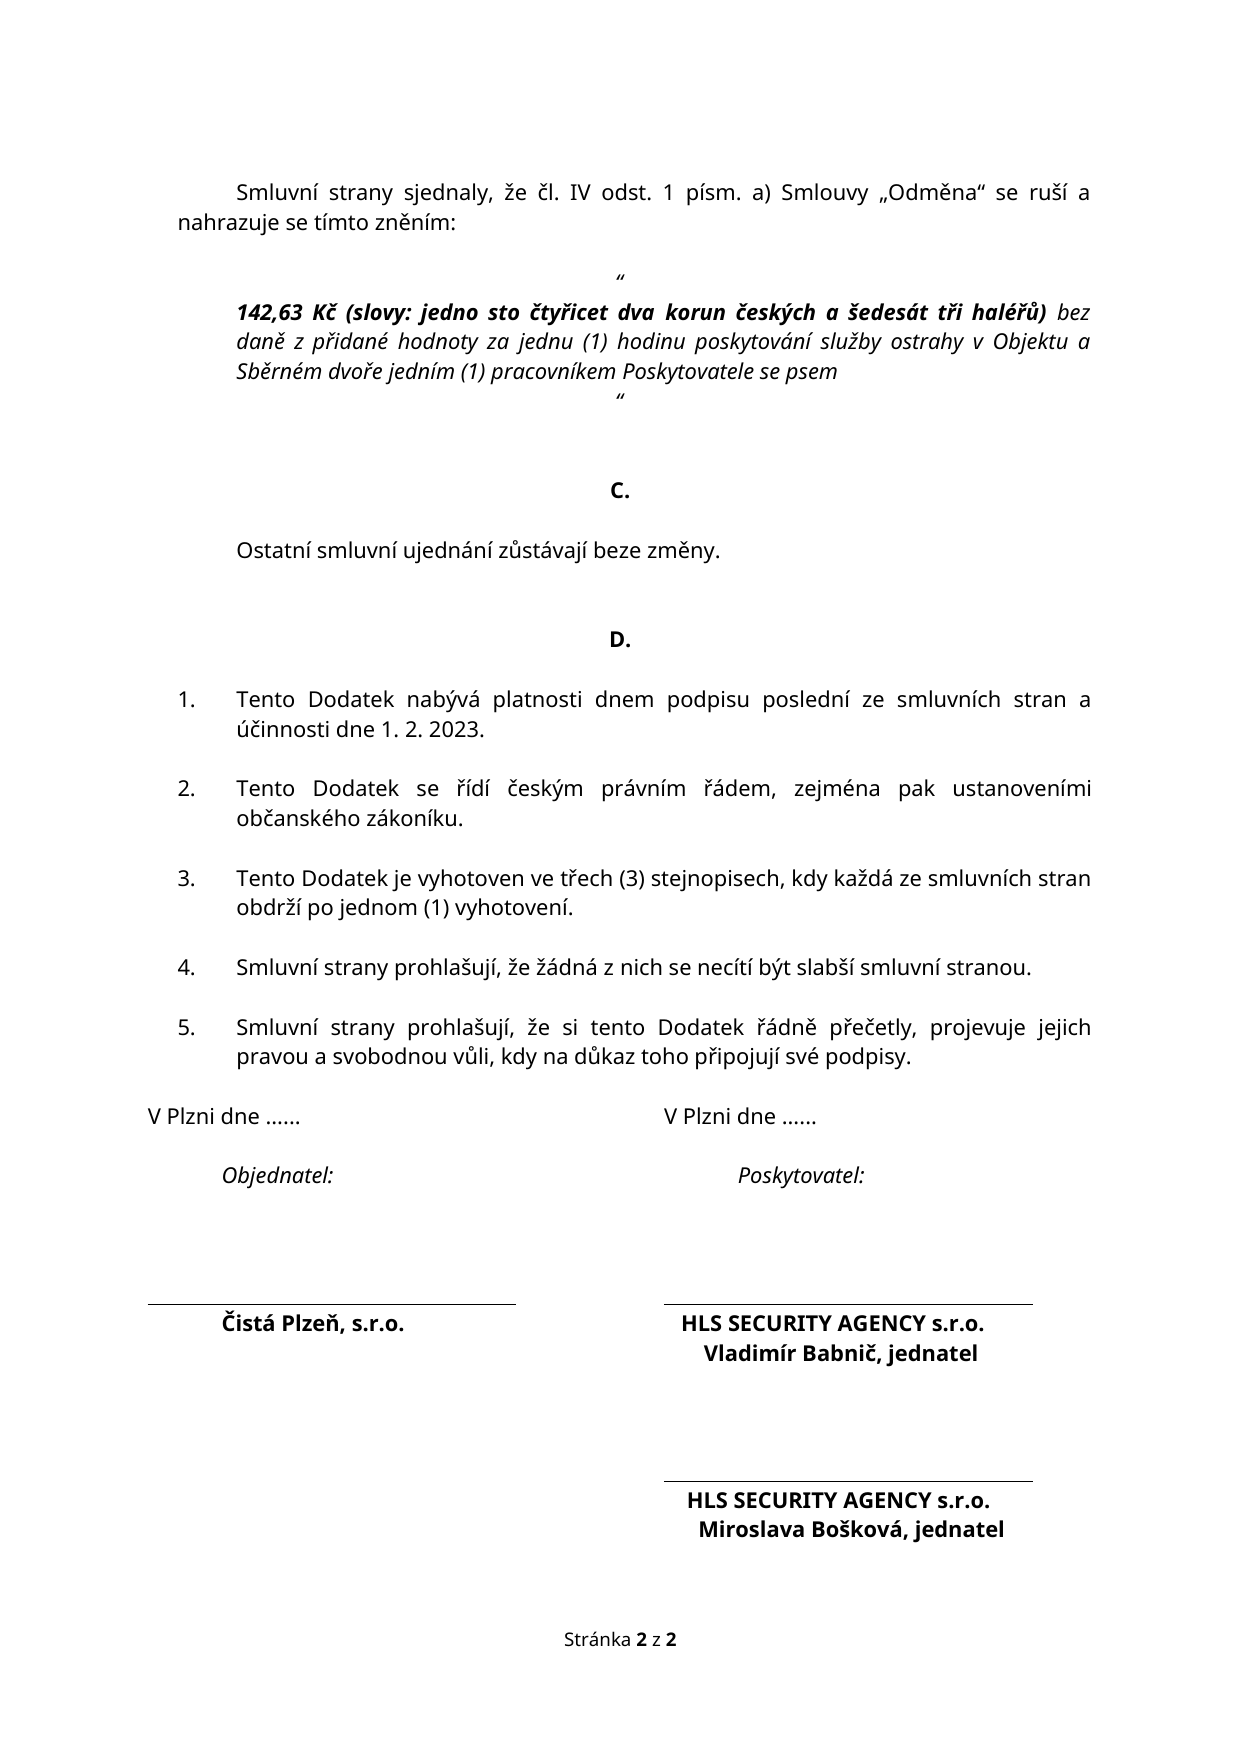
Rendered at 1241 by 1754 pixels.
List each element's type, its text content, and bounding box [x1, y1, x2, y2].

list 142,63 Kč (slovy: jedno sto čtyřicet dva korun českých a šedesát tři haléřů) bez daně z přidané hodnoty za jednu (1) hodinu poskytování služby ostrahy v Objektu a Sběrném dvoře jedním (1) pracovníkem Poskytovatele se psem [236, 297, 1093, 386]
list Smluvní strany prohlašují, že žádná z nich se necítí být slabší smluvní stranou. [177, 952, 1093, 982]
text C. [148, 475, 1093, 505]
list Tento Dodatek nabývá platnosti dnem podpisu poslední ze smluvních stran a účinnosti dne 1. 2. 2023. [177, 684, 1093, 743]
text D. [148, 624, 1093, 654]
text Miroslava Bošková, jednatel [148, 1514, 1093, 1544]
text Ostatní smluvní ujednání zůstávají beze změny. [236, 535, 1093, 565]
list Tento Dodatek je vyhotoven ve třech (3) stejnopisech, kdy každá ze smluvních stran obdrží po jednom (1) vyhotovení. [177, 863, 1093, 922]
text “ [148, 386, 1093, 416]
text Smluvní strany sjednaly, že čl. IV odst. 1 písm. a) Smlouvy „Odměna“ se ruší a nahrazuje se tímto zněním: [177, 177, 1093, 237]
text Objednatel: Poskytovatel: [148, 1161, 1093, 1190]
list Tento Dodatek se řídí českým právním řádem, zejména pak ustanoveními občanského zákoníku. [177, 773, 1093, 833]
text V Plzni dne ...... V Plzni dne ...... [148, 1101, 1093, 1131]
text Čistá Plzeň, s.r.o. HLS SECURITY AGENCY s.r.o. Vladimír Babnič, jednatel [148, 1308, 1093, 1367]
list Smluvní strany prohlašují, že si tento Dodatek řádně přečetly, projevuje jejich pravou a svobodnou vůli, kdy na důkaz toho připojují své podpisy. [177, 1012, 1093, 1071]
text HLS SECURITY AGENCY s.r.o. [148, 1485, 1093, 1514]
text “ [148, 267, 1093, 297]
